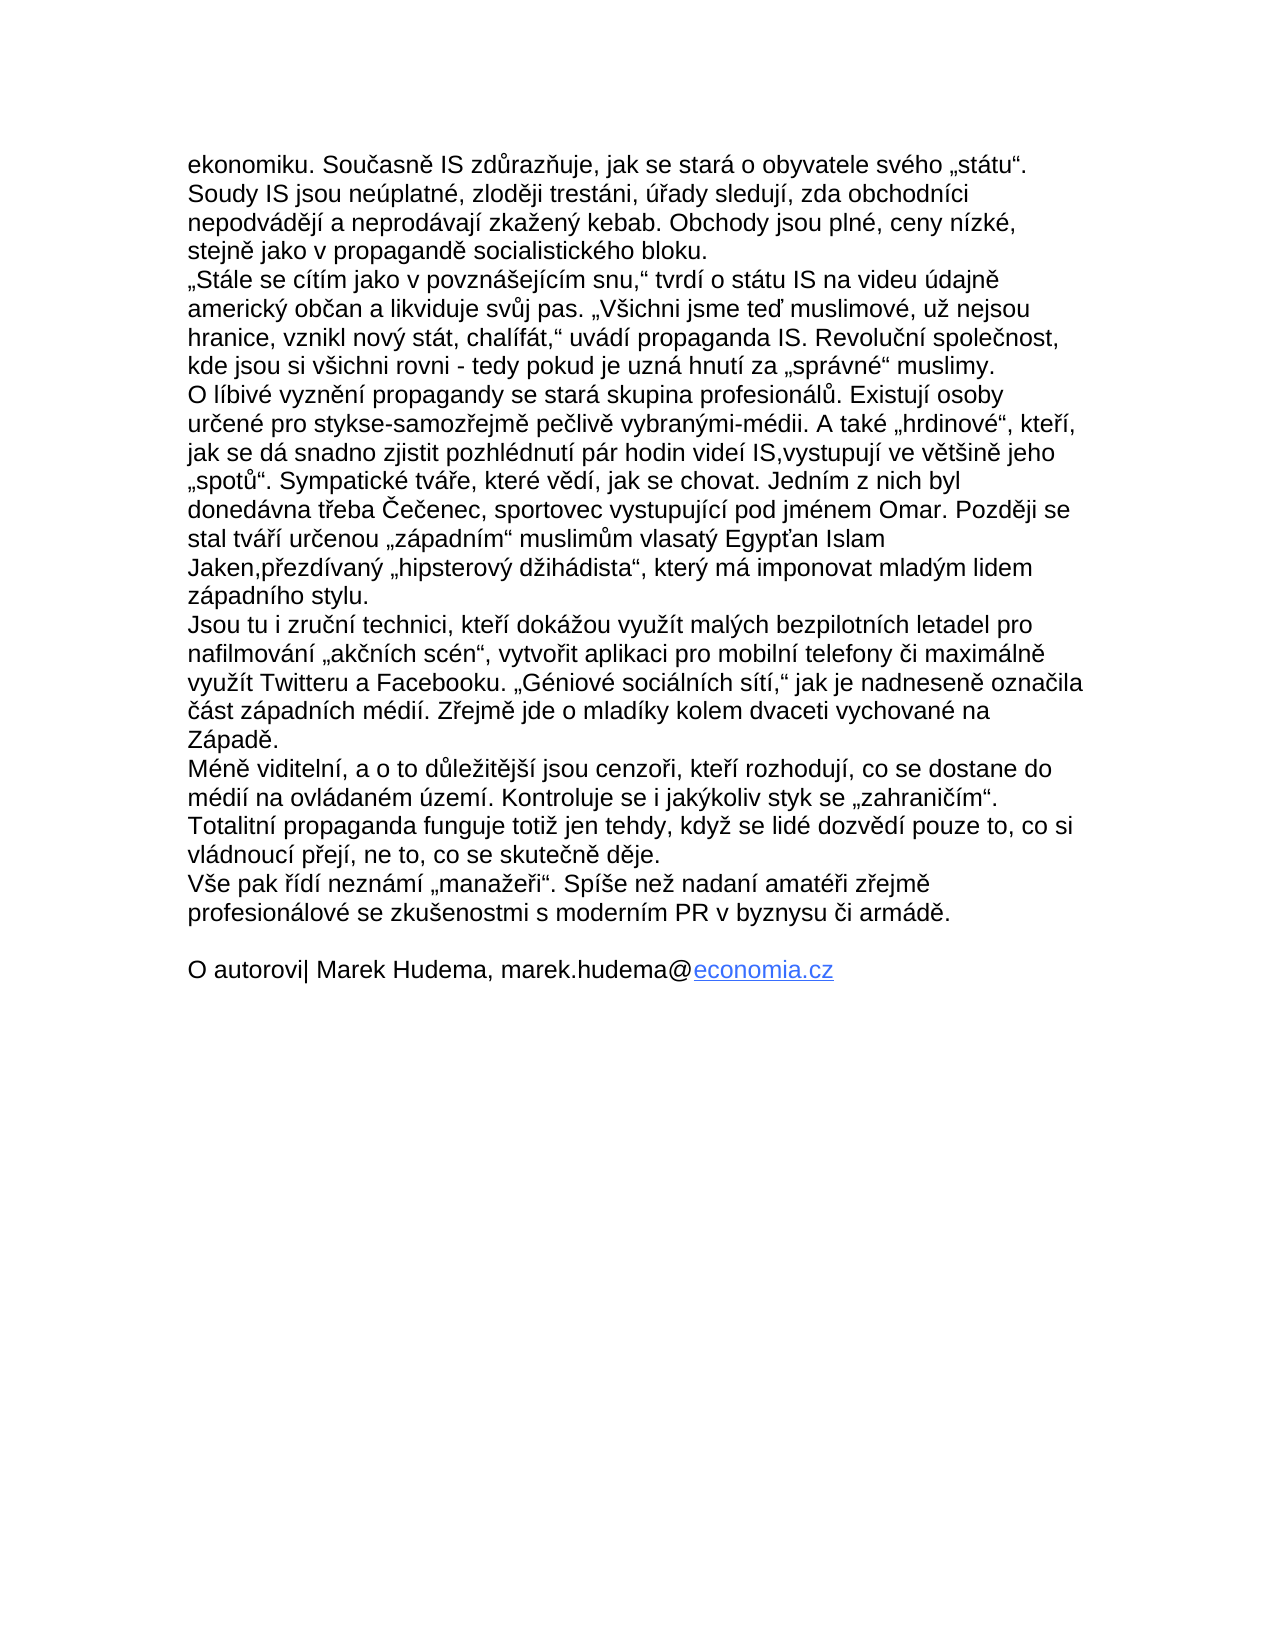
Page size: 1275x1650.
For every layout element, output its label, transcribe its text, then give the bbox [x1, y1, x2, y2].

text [187, 150, 1087, 265]
text Méně viditelní, a o to důležitější jsou cenzoři, kteří rozhodují, co se dostane do médií na ovládaném území. Kontroluje se i jakýkoliv styk se „zahraničím“. Totalitní propaganda funguje totiž jen tehdy, když se lidé dozvědí pouze to, co si vládnoucí přejí, ne to, co se skutečně děje. [187, 754, 1087, 869]
text O autorovi| Marek Hudema, marek.hudema@economia.cz [187, 955, 1087, 984]
text O líbivé vyznění propagandy se stará skupina profesionálů. Existují osoby určené pro stykse-samozřejmě pečlivě vybranými-médii. A také „hrdinové“, kteří, jak se dá snadno zjistit pozhlédnutí pár hodin videí IS,vystupují ve většině jeho „spotů“. Sympatické tváře, které vědí, jak se chovat. Jedním z nich byl donedávna třeba Čečenec, sportovec vystupující pod jménem Omar. Později se stal tváří určenou „západním“ muslimům vlasatý Egypťan Islam Jaken,přezdívaný „hipsterový džihádista“, který má imponovat mladým lidem západního stylu. [187, 380, 1087, 610]
text „Stále se cítím jako v povznášejícím snu,“ tvrdí o státu IS na videu údajně americký občan a likviduje svůj pas. „Všichni jsme teď muslimové, už nejsou hranice, vznikl nový stát, chalífát,“ uvádí propaganda IS. Revoluční společnost, kde jsou si všichni rovni - tedy pokud je uzná hnutí za „správné“ muslimy. [187, 265, 1087, 380]
text Vše pak řídí neznámí „manažeři“. Spíše než nadaní amatéři zřejmě profesionálové se zkušenostmi s moderním PR v byznysu či armádě. [187, 869, 1087, 926]
text Jsou tu i zruční technici, kteří dokážou využít malých bezpilotních letadel pro nafilmování „akčních scén“, vytvořit aplikaci pro mobilní telefony či maximálně využít Twitteru a Facebooku. „Géniové sociálních sítí,“ jak je nadneseně označila část západních médií. Zřejmě jde o mladíky kolem dvaceti vychované na Západě. [187, 610, 1087, 754]
